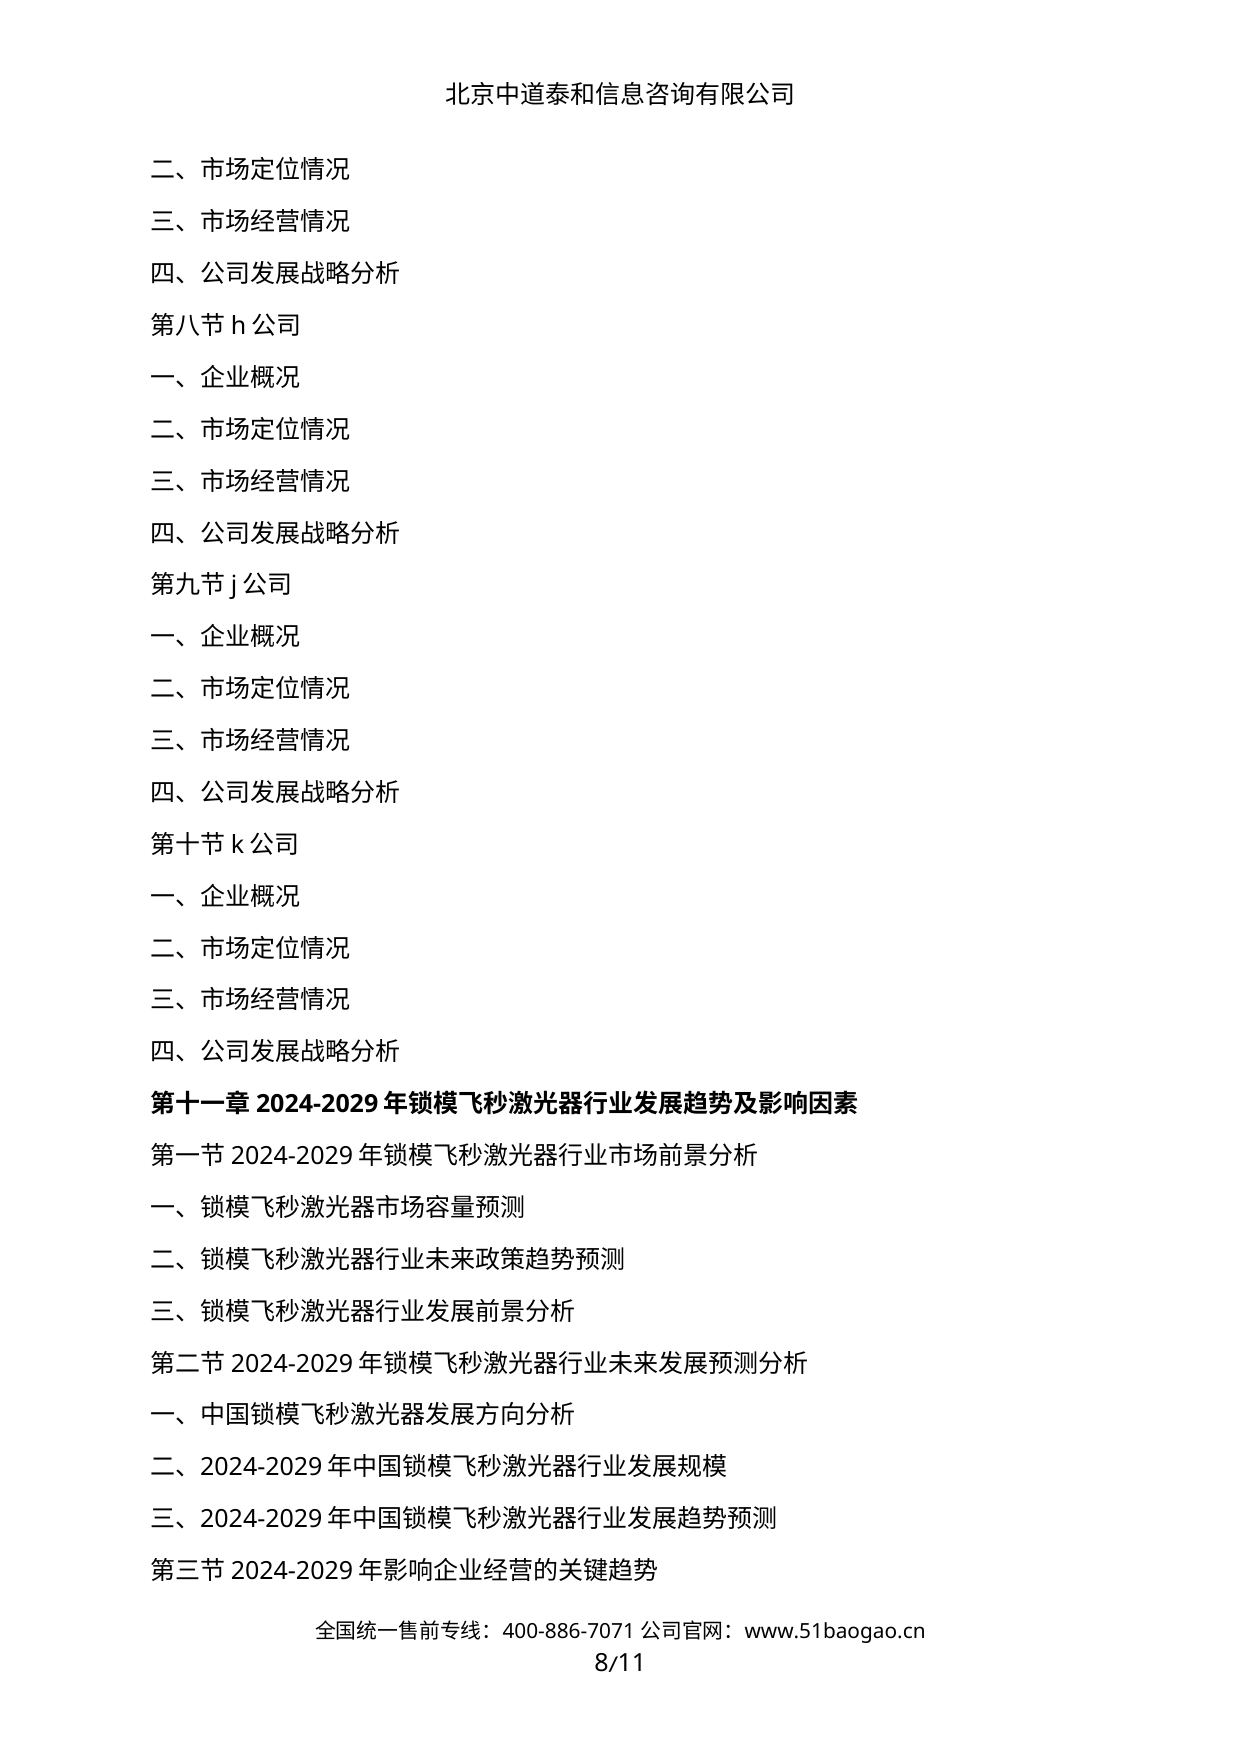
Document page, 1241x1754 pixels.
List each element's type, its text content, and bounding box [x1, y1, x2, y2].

text 二、锁模飞秒激光器行业未来政策趋势预测 [150, 1239, 1090, 1276]
text 第十节 k公司 [150, 824, 1090, 861]
text 第八节 h公司 [150, 306, 1090, 342]
text 二、2024-2029年中国锁模飞秒激光器行业发展规模 [150, 1447, 1090, 1483]
text 三、市场经营情况 [150, 721, 1090, 757]
text 第一节 2024-2029年锁模飞秒激光器行业市场前景分析 [150, 1136, 1090, 1172]
text 一、锁模飞秒激光器市场容量预测 [150, 1187, 1090, 1224]
text 二、市场定位情况 [150, 928, 1090, 964]
text 三、市场经营情况 [150, 980, 1090, 1016]
text 一、中国锁模飞秒激光器发展方向分析 [150, 1395, 1090, 1431]
text 三、2024-2029年中国锁模飞秒激光器行业发展趋势预测 [150, 1499, 1090, 1535]
text 二、市场定位情况 [150, 669, 1090, 705]
text 二、市场定位情况 [150, 409, 1090, 446]
text 第十一章 2024-2029年锁模飞秒激光器行业发展趋势及影响因素 [150, 1084, 1090, 1120]
text 四、公司发展战略分析 [150, 254, 1090, 290]
text 一、企业概况 [150, 617, 1090, 653]
text 三、市场经营情况 [150, 202, 1090, 238]
text 一、企业概况 [150, 357, 1090, 394]
text 第九节 j公司 [150, 565, 1090, 601]
text 四、公司发展战略分析 [150, 1032, 1090, 1068]
text 三、市场经营情况 [150, 461, 1090, 497]
text 四、公司发展战略分析 [150, 772, 1090, 809]
text 四、公司发展战略分析 [150, 513, 1090, 549]
text 一、企业概况 [150, 876, 1090, 912]
text 第三节 2024-2029年影响企业经营的关键趋势 [150, 1551, 1090, 1587]
text 第二节 2024-2029年锁模飞秒激光器行业未来发展预测分析 [150, 1343, 1090, 1379]
text 二、市场定位情况 [150, 150, 1090, 186]
text 三、锁模飞秒激光器行业发展前景分析 [150, 1291, 1090, 1327]
